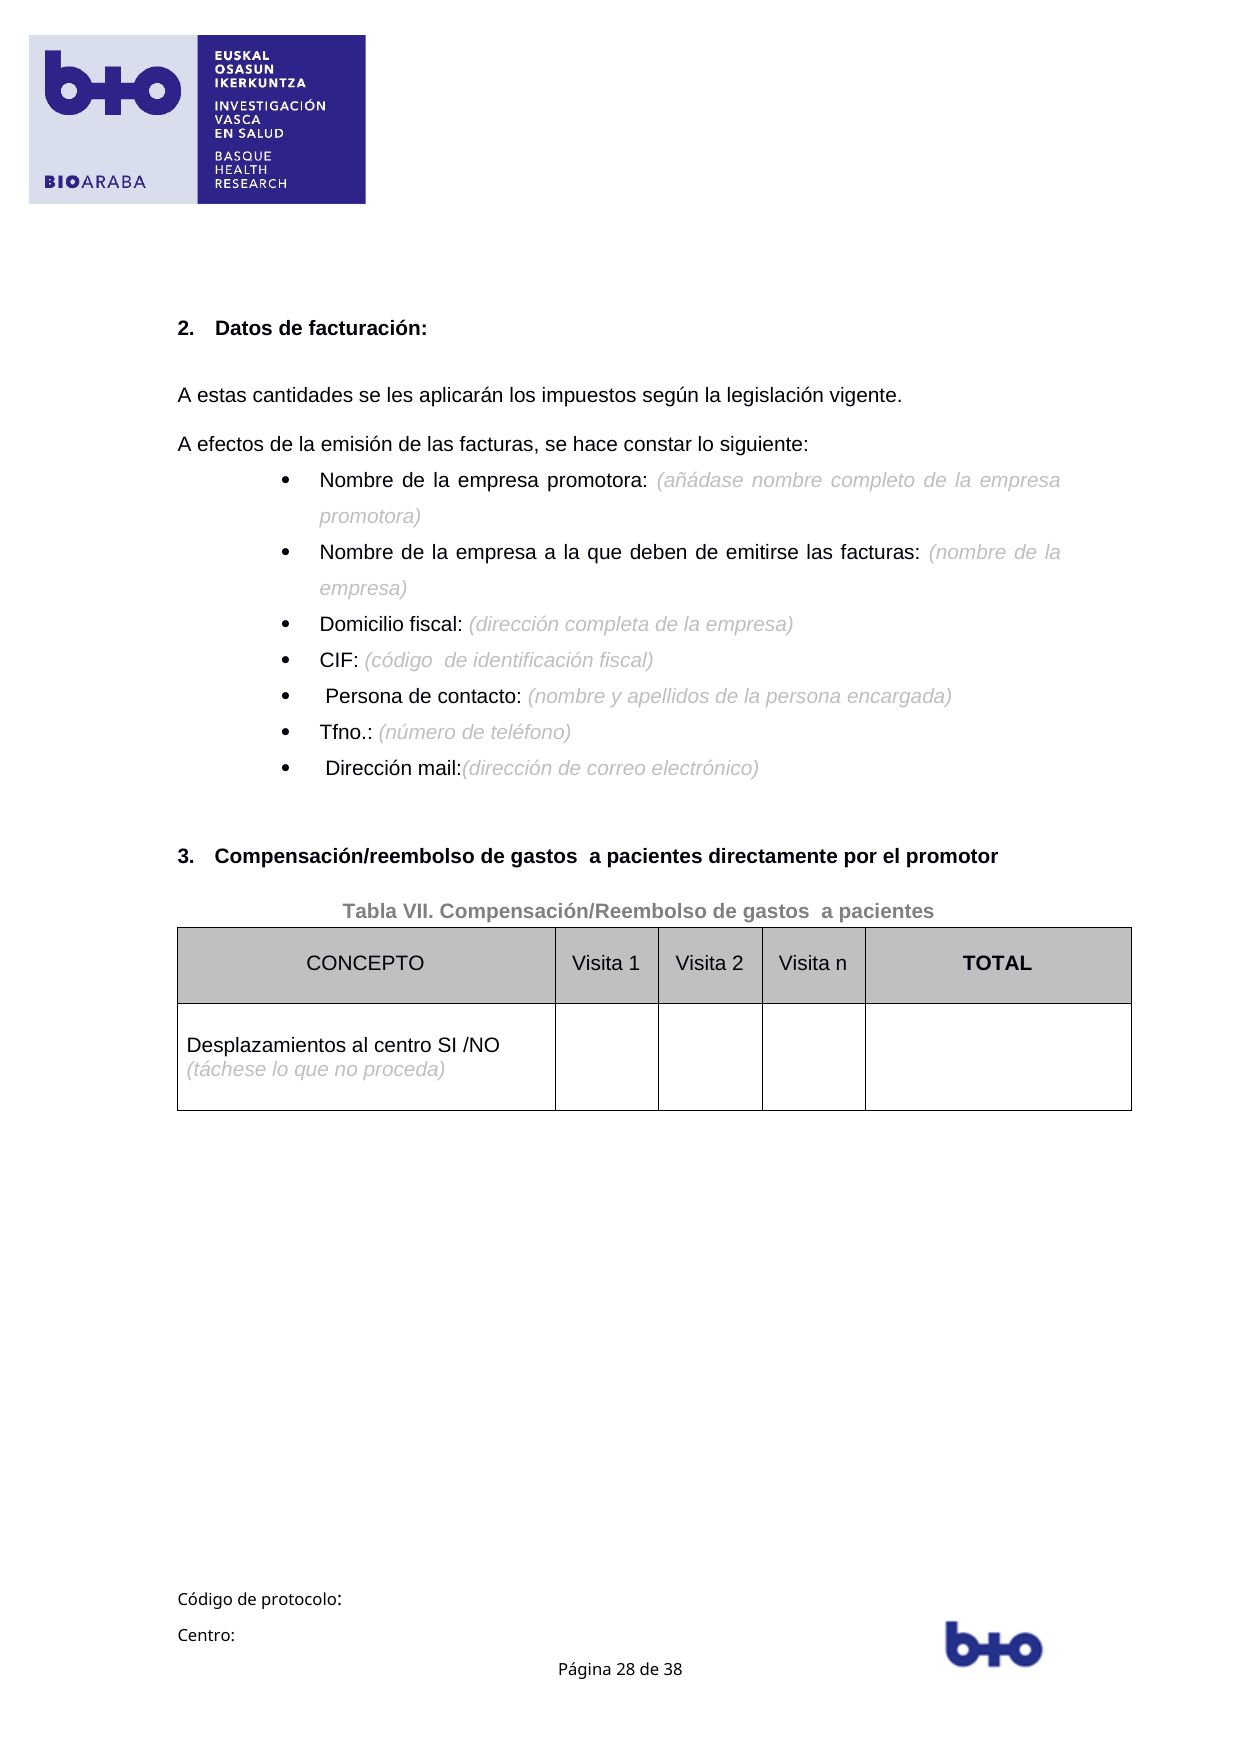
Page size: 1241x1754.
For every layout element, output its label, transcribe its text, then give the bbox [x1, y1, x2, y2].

table_cell [866, 1004, 1131, 1109]
table_header Visita n [763, 928, 865, 1003]
list Compensación/reembolso de gastos a pacientes directamente por el promotor [177, 844, 1063, 868]
list A efectos de la emisión de las facturas, se hace constar lo siguiente: [177, 432, 1063, 456]
list Tfno.: (número de teléfono) [282, 719, 1063, 744]
list Nombre de la empresa promotora: (añádase nombre completo de la empresa promotora) [282, 467, 1063, 527]
picture [28, 35, 366, 204]
table_header TOTAL [866, 928, 1131, 1003]
list CIF: (código de identificación fiscal) [282, 647, 1063, 672]
table_header Visita 1 [556, 928, 658, 1003]
text Tabla VII. Compensación/Reembolso de gastos a pacientes [214, 899, 1063, 923]
list Domicilio fiscal: (dirección completa de la empresa) [282, 611, 1063, 636]
text A estas cantidades se les aplicarán los impuestos según la legislación vigente. [177, 383, 1063, 407]
list Nombre de la empresa a la que deben de emitirse las facturas: (nombre de la empresa) [282, 539, 1063, 599]
table_cell [556, 1004, 658, 1109]
table_cell [763, 1004, 865, 1109]
table_cell Desplazamientos al centro SI /NO (táchese lo que no proceda) [178, 1004, 555, 1109]
table_header CONCEPTO [178, 928, 555, 1003]
list Dirección mail:(dirección de correo electrónico) [282, 756, 1063, 780]
table_header Visita 2 [659, 928, 762, 1003]
table_cell [659, 1004, 762, 1109]
list Persona de contacto: (nombre y apellidos de la persona encargada) [282, 683, 1063, 708]
list Datos de facturación: [177, 316, 1063, 339]
